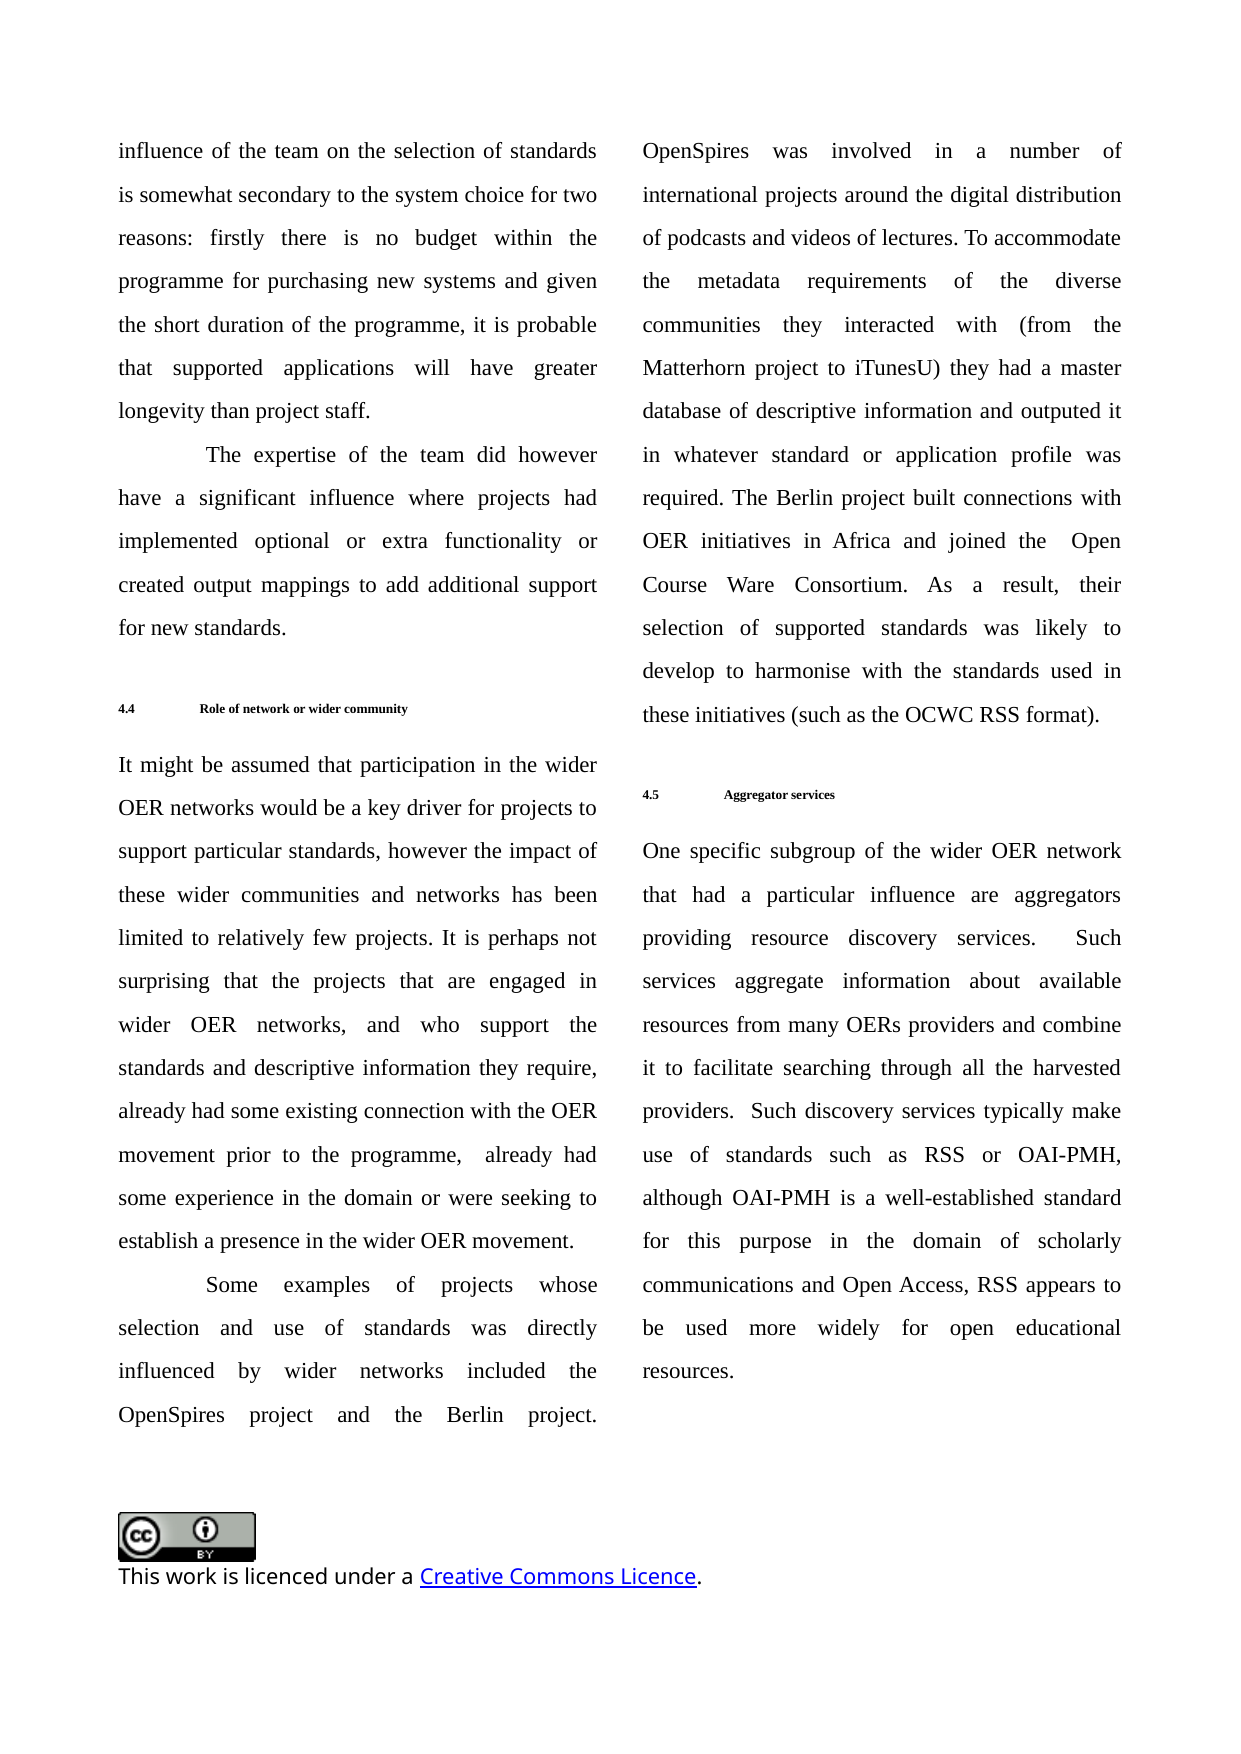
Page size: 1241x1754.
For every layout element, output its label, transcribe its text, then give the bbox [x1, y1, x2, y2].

text It might be assumed that participation in the wider OER networks would be a key driver for projects to support particular standards, however the impact of these wider communities and networks has been limited to relatively few projects. It is perhaps not surprising that the projects that are engaged in wider OER networks, and who support the standards and descriptive information they require, already had some existing connection with the OER movement prior to the programme, already had some experience in the domain or were seeking to establish a presence in the wider OER movement. [118, 742, 598, 1262]
text Some examples of projects whose selection and use of standards was directly influenced by wider networks included the OpenSpires project and the Berlin project. OpenSpires was involved in a number of international projects around the digital distribution of podcasts and videos of lectures. To accommodate the metadata requirements of the diverse communities they interacted with (from the Matterhorn project to iTunesU) they had a master database of descriptive information and outputed it in whatever standard or application profile was required. The Berlin project built connections with OER initiatives in Africa and joined the Open Course Ware Consortium. As a result, their selection of supported standards was likely to develop to harmonise with the standards used in these initiatives (such as the OCWC RSS format). [118, 1262, 598, 1436]
text Some examples of projects whose selection and use of standards was directly influenced by wider networks included the OpenSpires project and the Berlin project. OpenSpires was involved in a number of international projects around the digital distribution of podcasts and videos of lectures. To accommodate the metadata requirements of the diverse communities they interacted with (from the Matterhorn project to iTunesU) they had a master database of descriptive information and outputed it in whatever standard or application profile was required. The Berlin project built connections with OER initiatives in Africa and joined the Open Course Ware Consortium. As a result, their selection of supported standards was likely to develop to harmonise with the standards used in these initiatives (such as the OCWC RSS format). [642, 129, 1122, 736]
subtitle Role of network or wider community [118, 692, 598, 736]
subtitle Aggregator services [642, 779, 1122, 822]
text One specific subgroup of the wider OER network that had a particular influence are aggregators providing resource discovery services. Such services aggregate information about available resources from many OERs providers and combine it to facilitate searching through all the harvested providers. Such discovery services typically make use of standards such as RSS or OAI-PMH, although OAI-PMH is a well-established standard for this purpose in the domain of scholarly communications and Open Access, RSS appears to be used more widely for open educational resources. [642, 829, 1122, 1392]
text The expertise of the team did however have a significant influence where projects had implemented optional or extra functionality or created output mappings to add additional support for new standards. [118, 432, 598, 649]
picture [118, 1512, 256, 1562]
